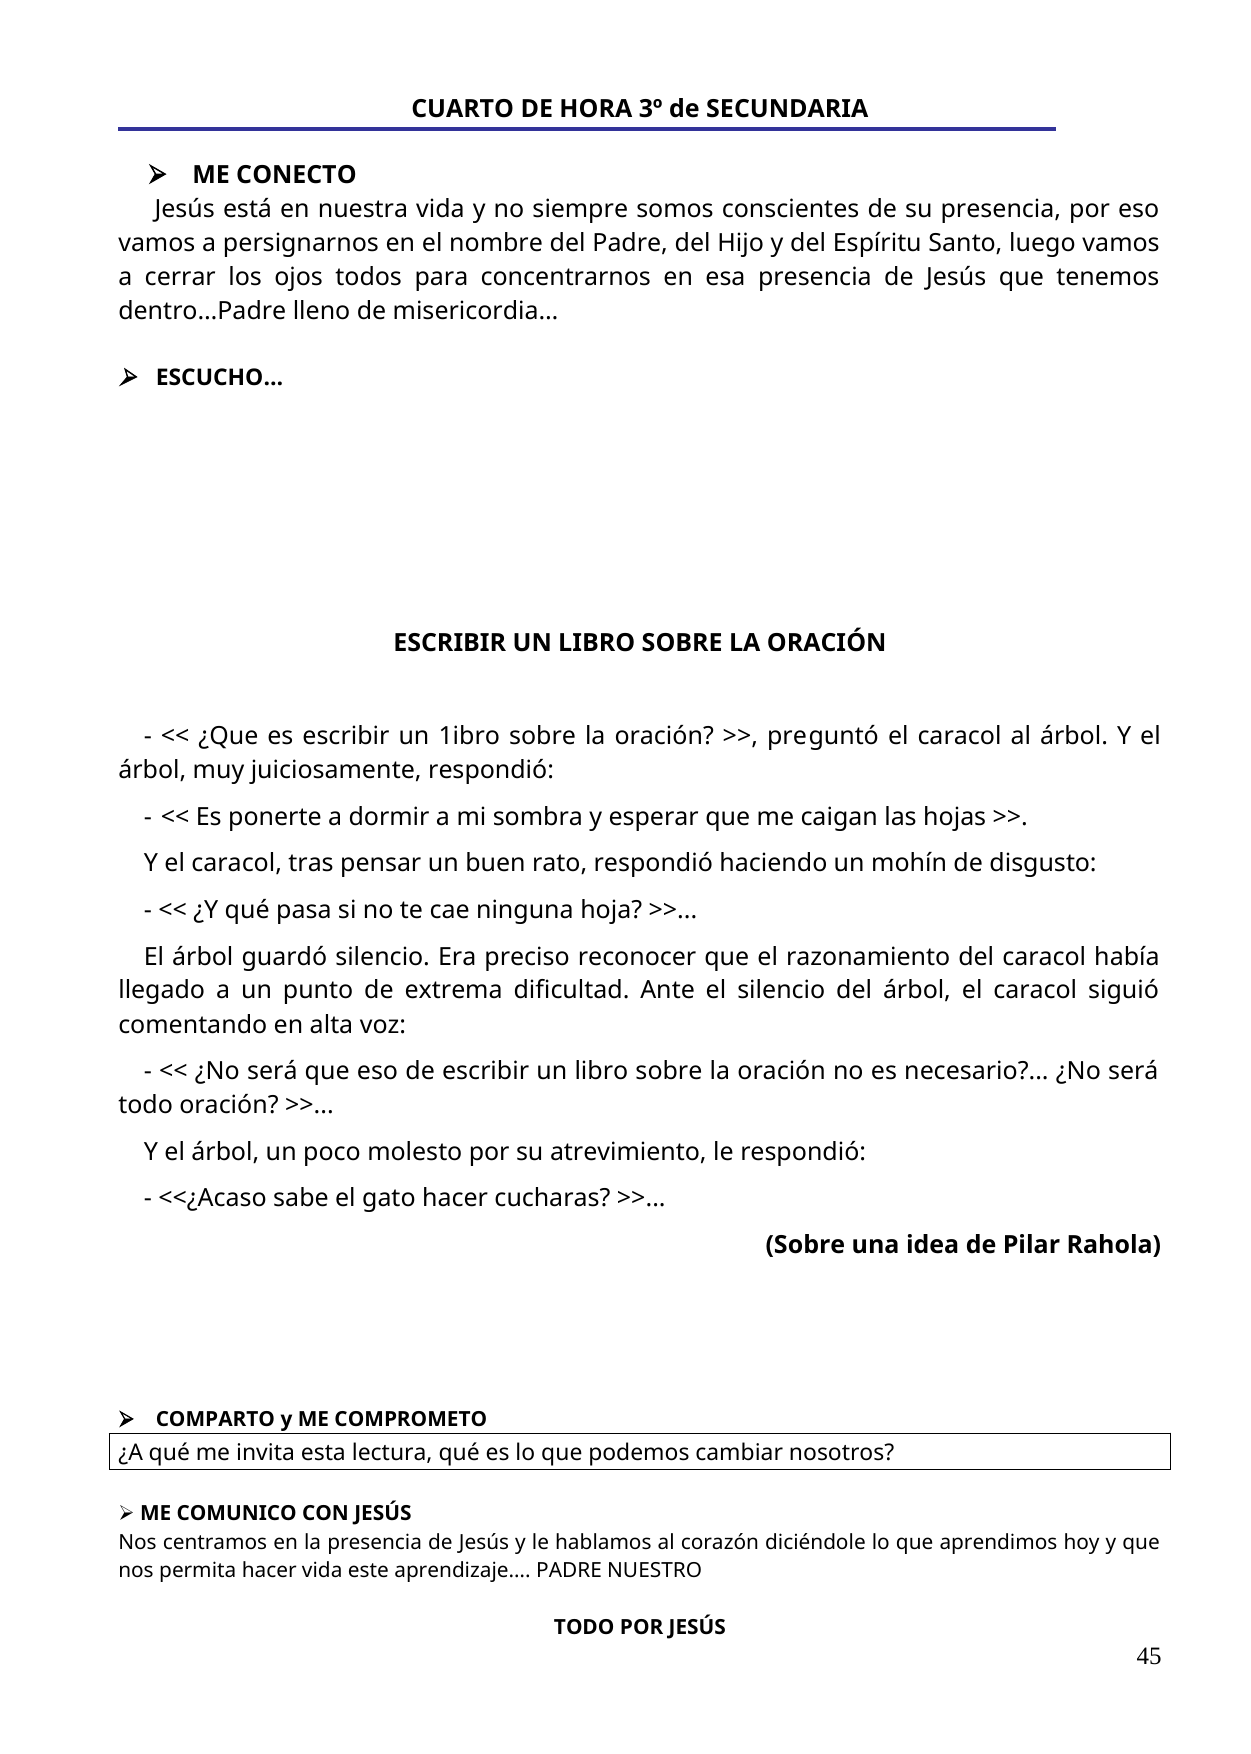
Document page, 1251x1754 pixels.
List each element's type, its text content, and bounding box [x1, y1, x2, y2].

text Y el caracol, tras pensar un buen rato, respondió haciendo un mohín de disgusto: [118, 845, 1161, 879]
text - << ¿No será que eso de escribir un libro sobre la oración no es necesario?... ¿No será todo oración? >>... [118, 1053, 1161, 1121]
text (Sobre una idea de Pilar Rahola) [329, 1227, 1161, 1261]
text - << ¿Que es escribir un 1ibro sobre la oración? >>, preguntó el caracol al árbol. Y el árbol, muy juiciosamente, respondió: [118, 718, 1161, 786]
text - << ¿Y qué pasa si no te cae ninguna hoja? >>... [118, 892, 1161, 926]
text - << Es ponerte a dormir a mi sombra y esperar que me caigan las hojas >>. [118, 798, 1161, 832]
text - <<¿Acaso sabe el gato hacer cucharas? >>... [118, 1180, 1161, 1214]
text Y el árbol, un poco molesto por su atrevimiento, le respondió: [118, 1133, 1161, 1167]
title ESCRIBIR UN LIBRO SOBRE LA ORACIÓN [118, 625, 1161, 659]
text El árbol guardó silencio. Era preciso reconocer que el razonamiento del caracol había llegado a un punto de extrema dificultad. Ante el silencio del árbol, el caracol siguió comentando en alta voz: [118, 938, 1161, 1040]
